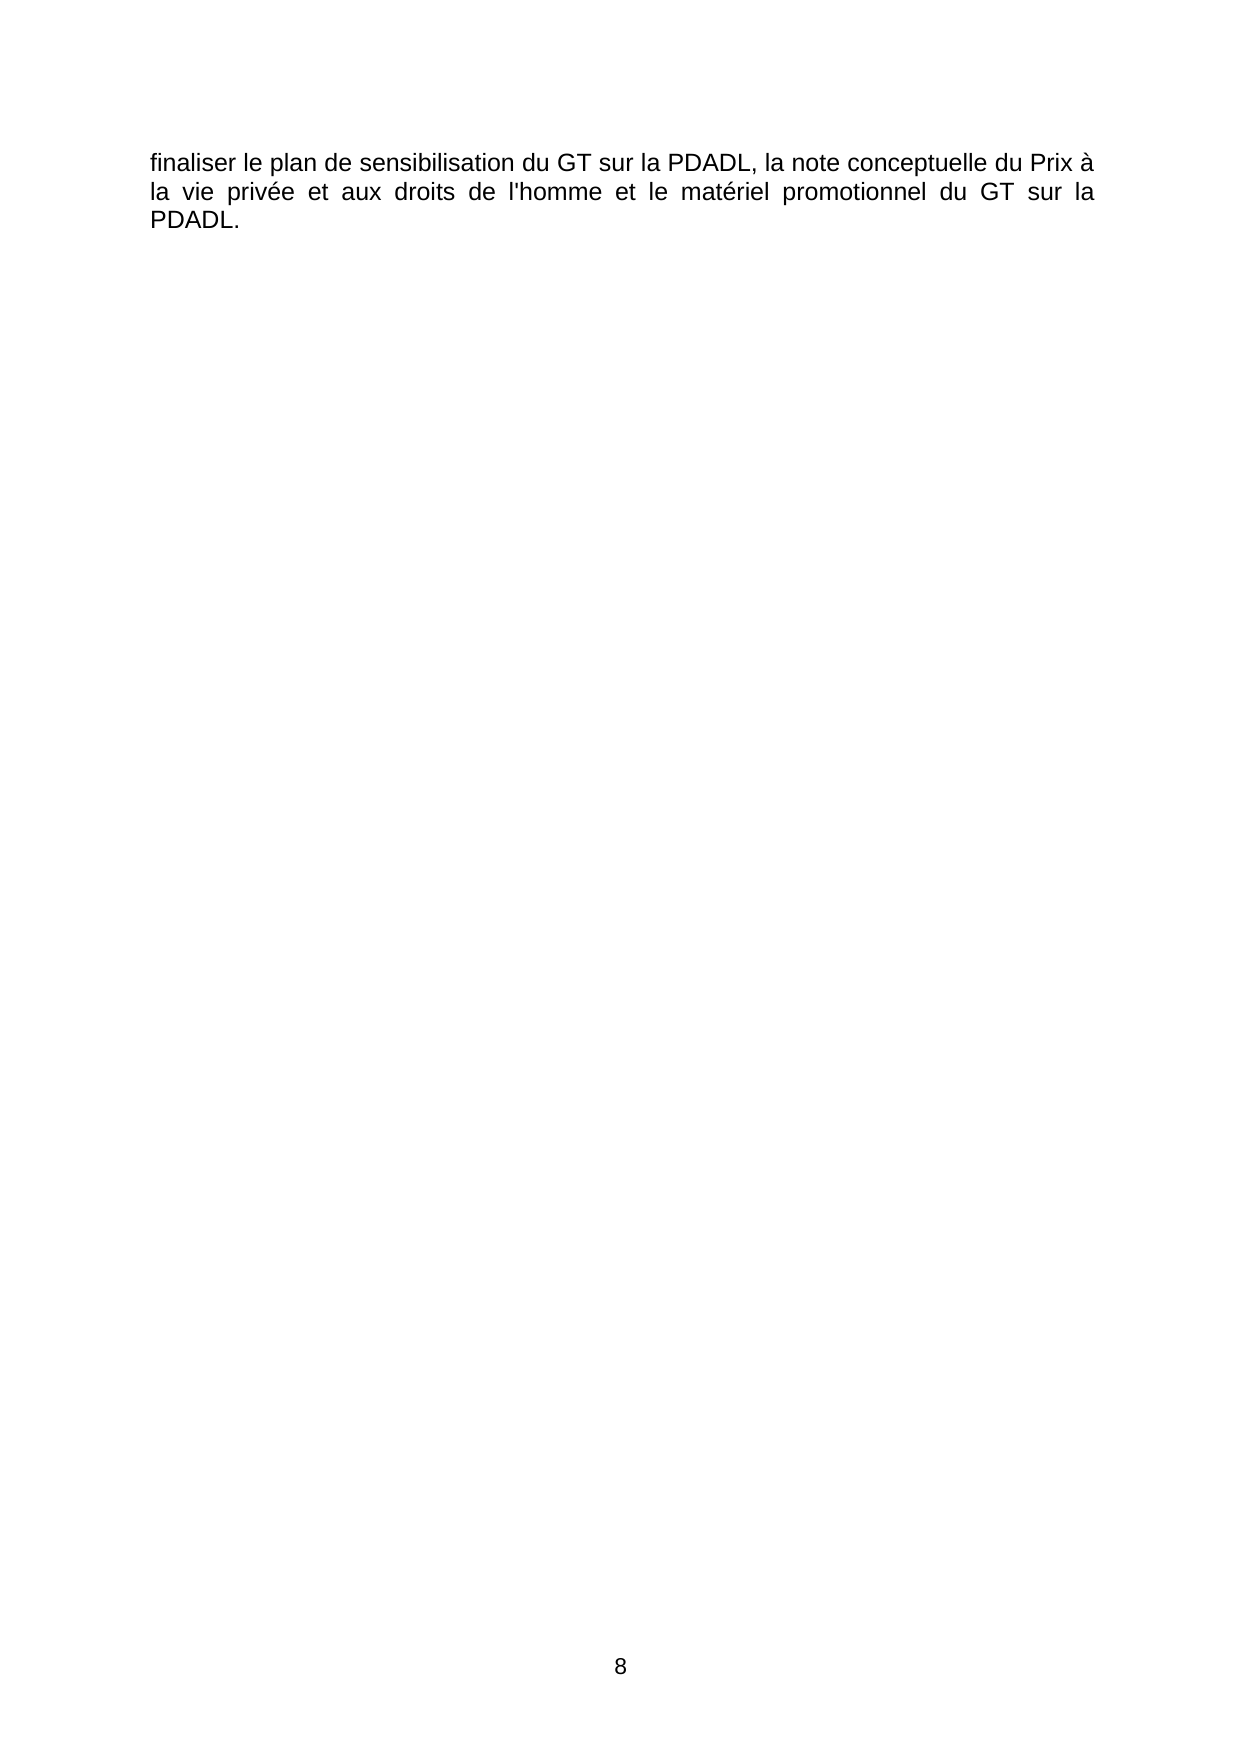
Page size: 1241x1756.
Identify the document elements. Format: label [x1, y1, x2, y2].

text [150, 148, 1096, 234]
